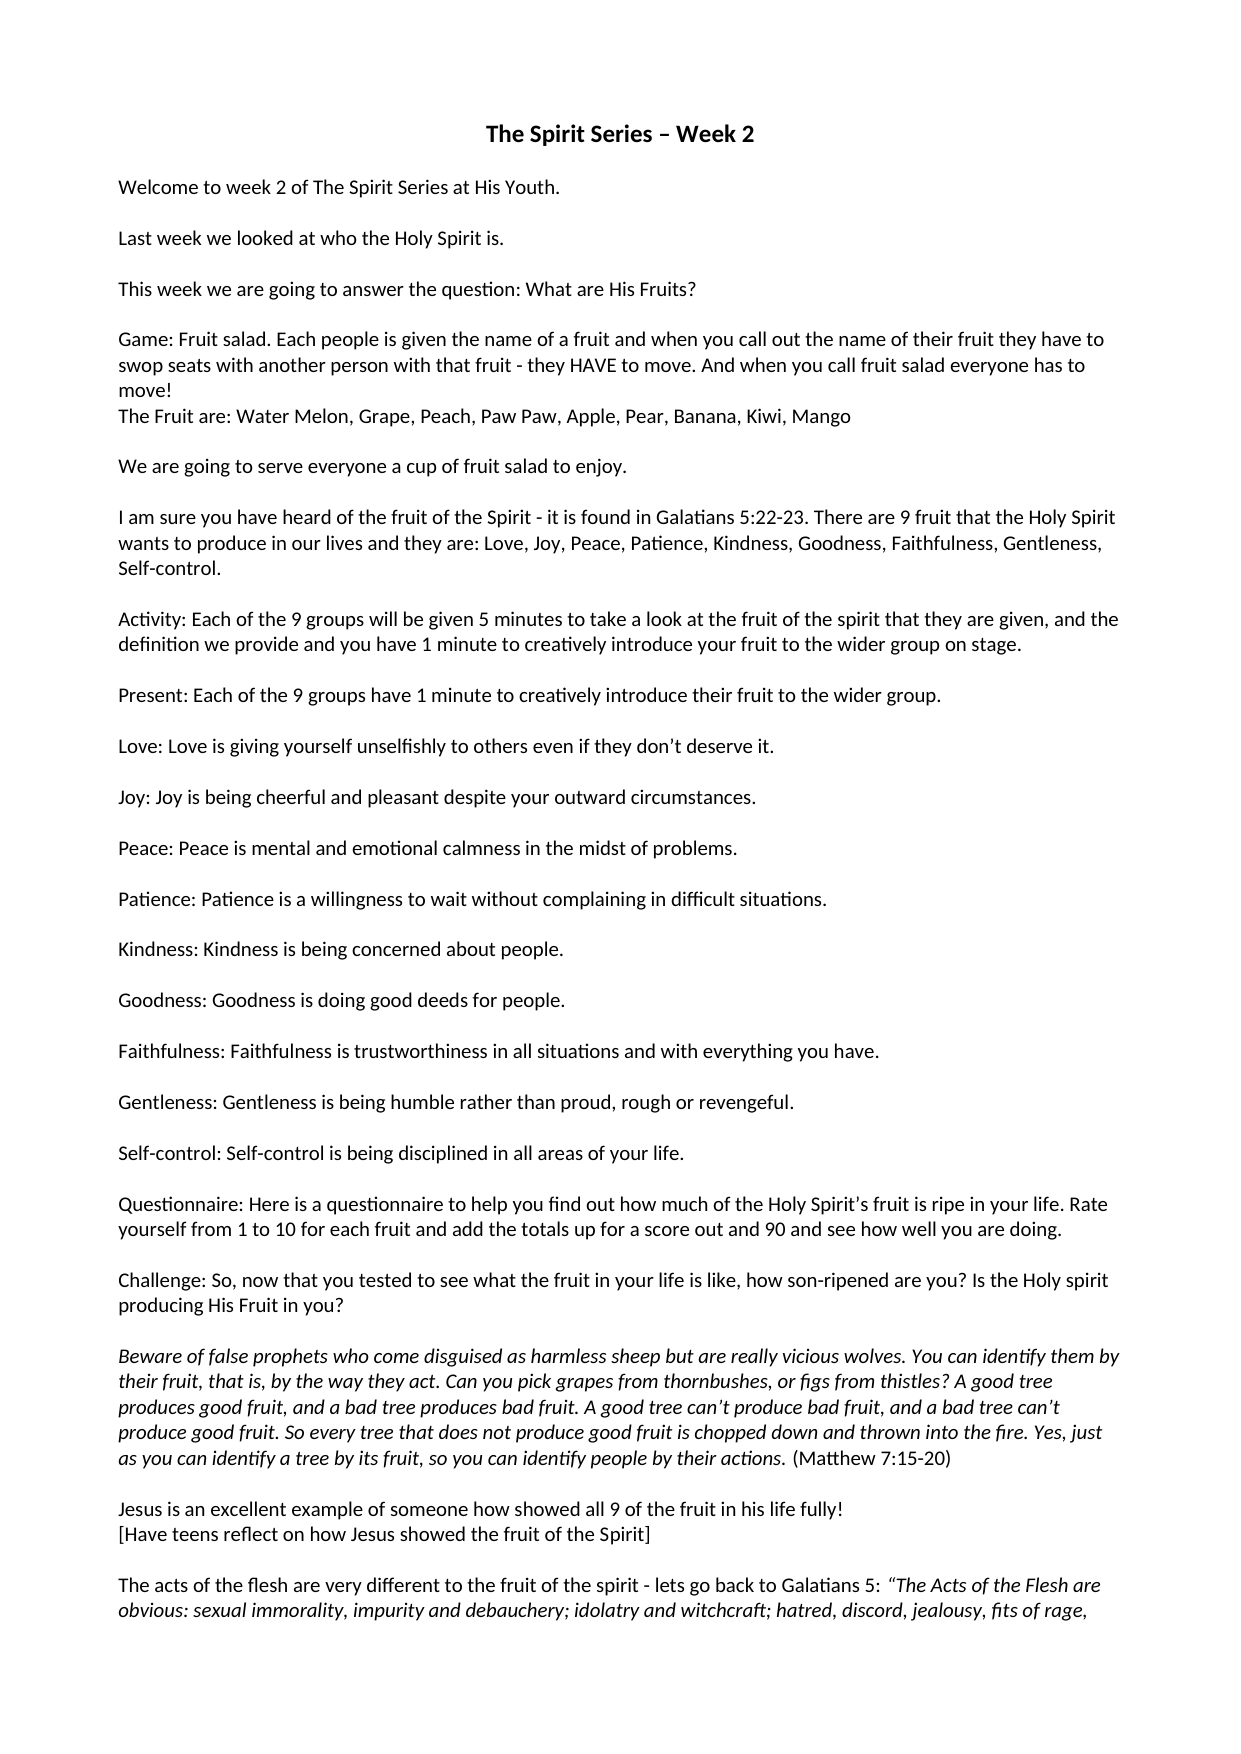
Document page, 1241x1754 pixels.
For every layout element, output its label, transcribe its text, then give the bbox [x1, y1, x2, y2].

text Welcome to week 2 of The Spirit Series at His Youth. [118, 174, 1122, 199]
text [118, 1572, 1122, 1623]
text Patience: Patience is a willingness to wait without complaining in difficult situations. [118, 886, 1122, 911]
text Goodness: Goodness is doing good deeds for people. [118, 987, 1122, 1013]
text The Fruit are: Water Melon, Grape, Peach, Paw Paw, Apple, Pear, Banana, Kiwi, Mango [118, 403, 1122, 428]
text Gentleness: Gentleness is being humble rather than proud, rough or revengeful. [118, 1089, 1122, 1114]
text Jesus is an excellent example of someone how showed all 9 of the fruit in his life fully! [118, 1496, 1122, 1521]
text [Have teens reflect on how Jesus showed the fruit of the Spirit] [118, 1521, 1122, 1547]
text Last week we looked at who the Holy Spirit is. [118, 225, 1122, 250]
text The Spirit Series – Week 2 [118, 118, 1122, 149]
text Challenge: So, now that you tested to see what the fruit in your life is like, how son-ripened are you? Is the Holy spirit producing His Fruit in you? [118, 1267, 1122, 1318]
text This week we are going to answer the question: What are His Fruits? [118, 276, 1122, 301]
text We are going to serve everyone a cup of fruit salad to enjoy. [118, 454, 1122, 479]
text Peace: Peace is mental and emotional calmness in the midst of problems. [118, 835, 1122, 860]
text Joy: Joy is being cheerful and pleasant despite your outward circumstances. [118, 784, 1122, 809]
text Faithfulness: Faithfulness is trustworthiness in all situations and with everything you have. [118, 1038, 1122, 1064]
text I am sure you have heard of the fruit of the Spirit - it is found in Galatians 5:22-23. There are 9 fruit that the Holy Spirit wants to produce in our lives and they are: Love, Joy, Peace, Patience, Kindness, Goodness, Faithfulness, Gentleness, Self-control. [118, 504, 1122, 581]
text Present: Each of the 9 groups have 1 minute to creatively introduce their fruit to the wider group. [118, 682, 1122, 708]
text Questionnaire: Here is a questionnaire to help you find out how much of the Holy Spirit’s fruit is ripe in your life. Rate yourself from 1 to 10 for each fruit and add the totals up for a score out and 90 and see how well you are doing. [118, 1191, 1122, 1242]
text Beware of false prophets who come disguised as harmless sheep but are really vicious wolves. You can identify them by their fruit, that is, by the way they act. Can you pick grapes from thornbushes, or figs from thistles? A good tree produces good fruit, and a bad tree produces bad fruit. A good tree can’t produce bad fruit, and a bad tree can’t produce good fruit. So every tree that does not produce good fruit is chopped down and thrown into the fire. Yes, just as you can identify a tree by its fruit, so you can identify people by their actions. (Matthew 7:15-20) [118, 1343, 1122, 1470]
text Activity: Each of the 9 groups will be given 5 minutes to take a look at the fruit of the spirit that they are given, and the definition we provide and you have 1 minute to creatively introduce your fruit to the wider group on stage. [118, 606, 1122, 657]
text Kindness: Kindness is being concerned about people. [118, 937, 1122, 962]
text Love: Love is giving yourself unselfishly to others even if they don’t deserve it. [118, 733, 1122, 759]
text Self-control: Self-control is being disciplined in all areas of your life. [118, 1140, 1122, 1165]
text Game: Fruit salad. Each people is given the name of a fruit and when you call out the name of their fruit they have to swop seats with another person with that fruit - they HAVE to move. And when you call fruit salad everyone has to move! [118, 327, 1122, 403]
